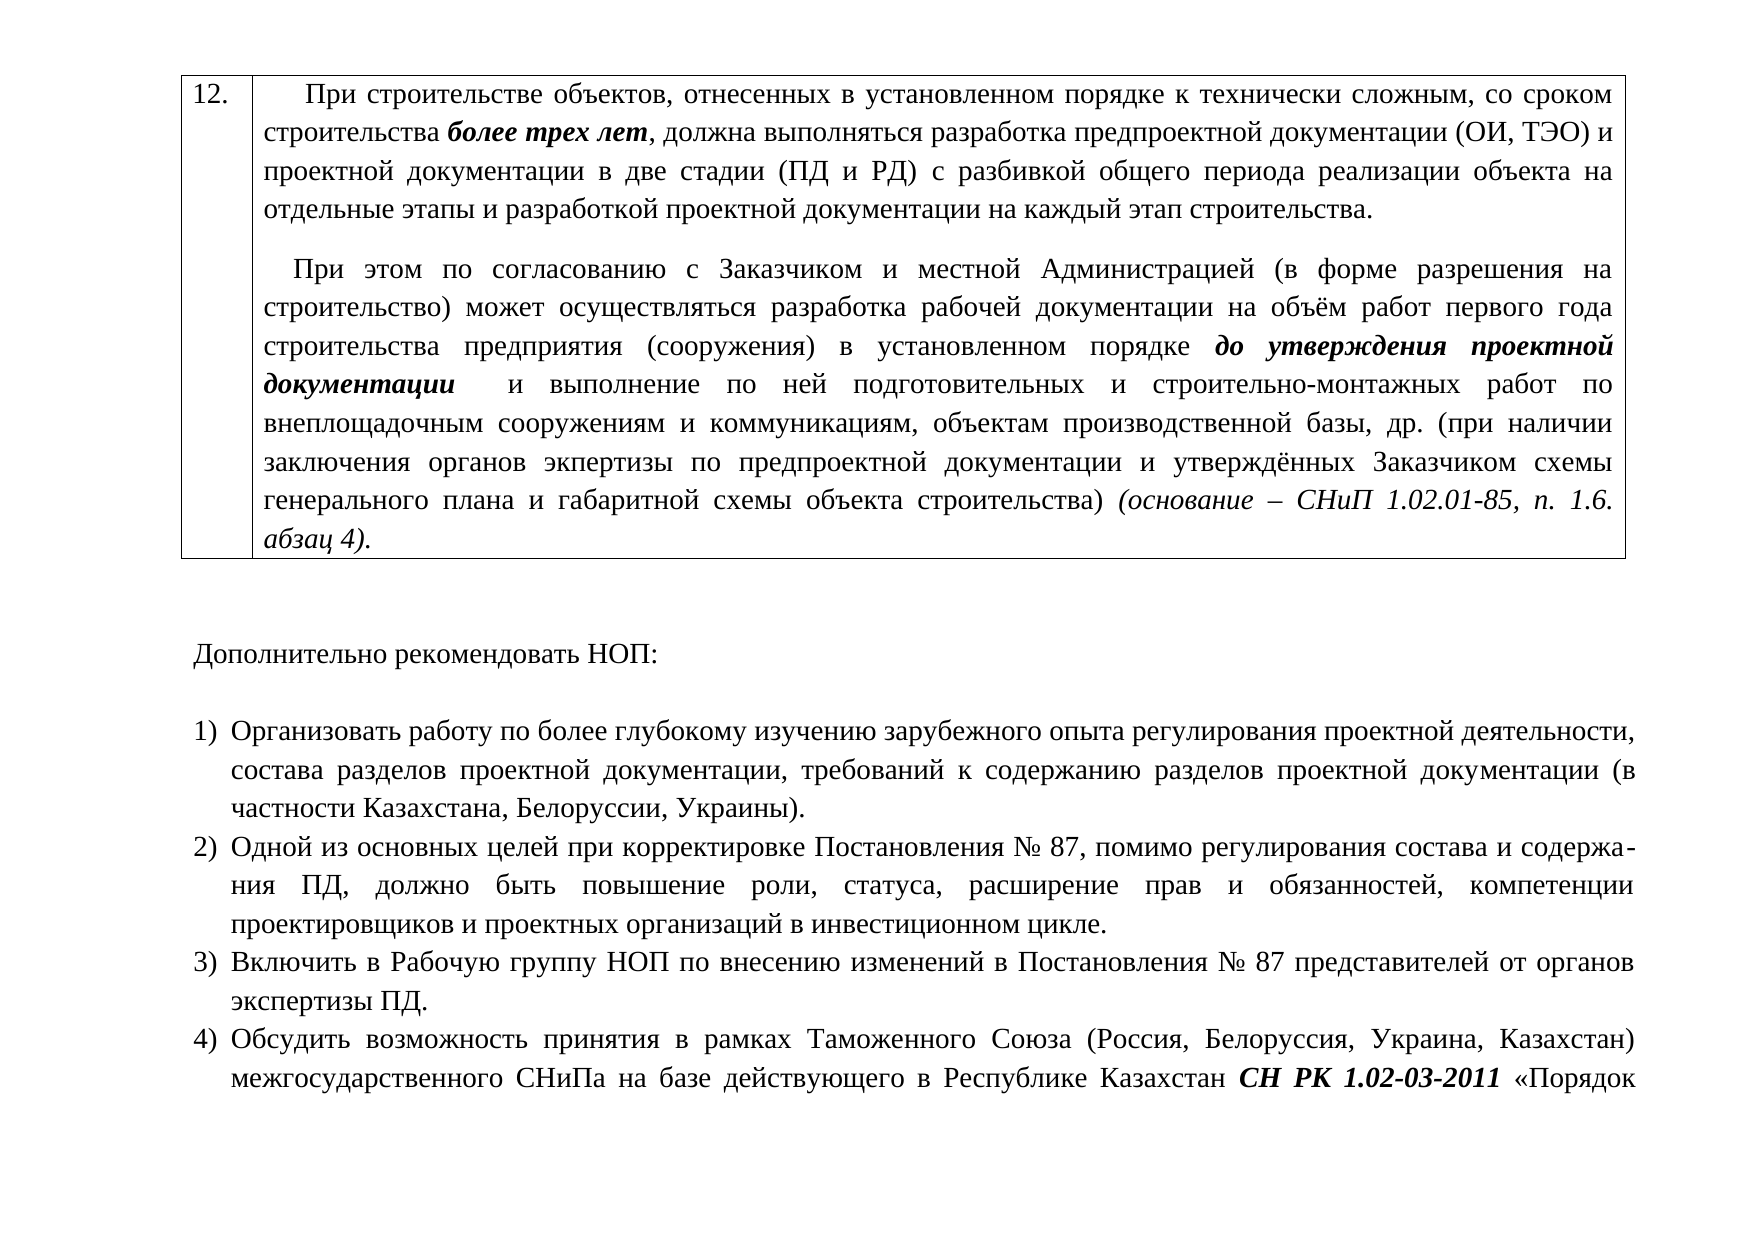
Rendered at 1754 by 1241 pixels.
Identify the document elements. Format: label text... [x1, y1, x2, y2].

table_cell При строительстве объектов, отнесенных в установленном порядке к технически сложным, со сроком строительства более трех лет, должна выполняться разработка предпроектной документации (ОИ, ТЭО) и проектной документации в две стадии (ПД и РД) с разбивкой общего периода реализации объекта на отдельные этапы и разработкой проектной документации на каждый этап строительства. При этом по согласованию с Заказчиком и местной Администрацией (в форме разрешения на строительство) может осуществляться разработка рабочей документации на объём работ первого года строительства предприятия (сооружения) в установленном порядке до утверждения проектной документации и выполнение по ней подготовительных и строительно-монтажных работ по внеплощадочным сооружениям и коммуникациям, объектам производственной базы, др. (при наличии заключения органов экпертизы по предпроектной документации и утверждённых Заказчиком схемы генерального плана и габаритной схемы объекта строительства) (основание – СНиП 1.02.01-85, п. 1.6. абзац 4). [253, 76, 1625, 558]
list Организовать работу по более глубокому изучению зарубежного опыта регулирования проектной деятельности, состава разделов проектной документации, требований к содержанию разделов проектной документации (в частности Казахстана, Белоруссии, Украины). [193, 713, 1636, 824]
list Включить в Рабочую группу НОП по внесению изменений в Постановления № 87 представителей от органов экспертизы ПД. [193, 944, 1636, 1017]
list Одной из основных целей при корректировке Постановления № 87, помимо регулирования состава и содержания ПД, должно быть повышение роли, статуса, расширение прав и обязанностей, компетенции проектировщиков и проектных организаций в инвестиционном цикле. [193, 829, 1636, 939]
table_cell [182, 76, 252, 558]
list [193, 1022, 1636, 1094]
list Дополнительно рекомендовать НОП: [193, 636, 1636, 670]
